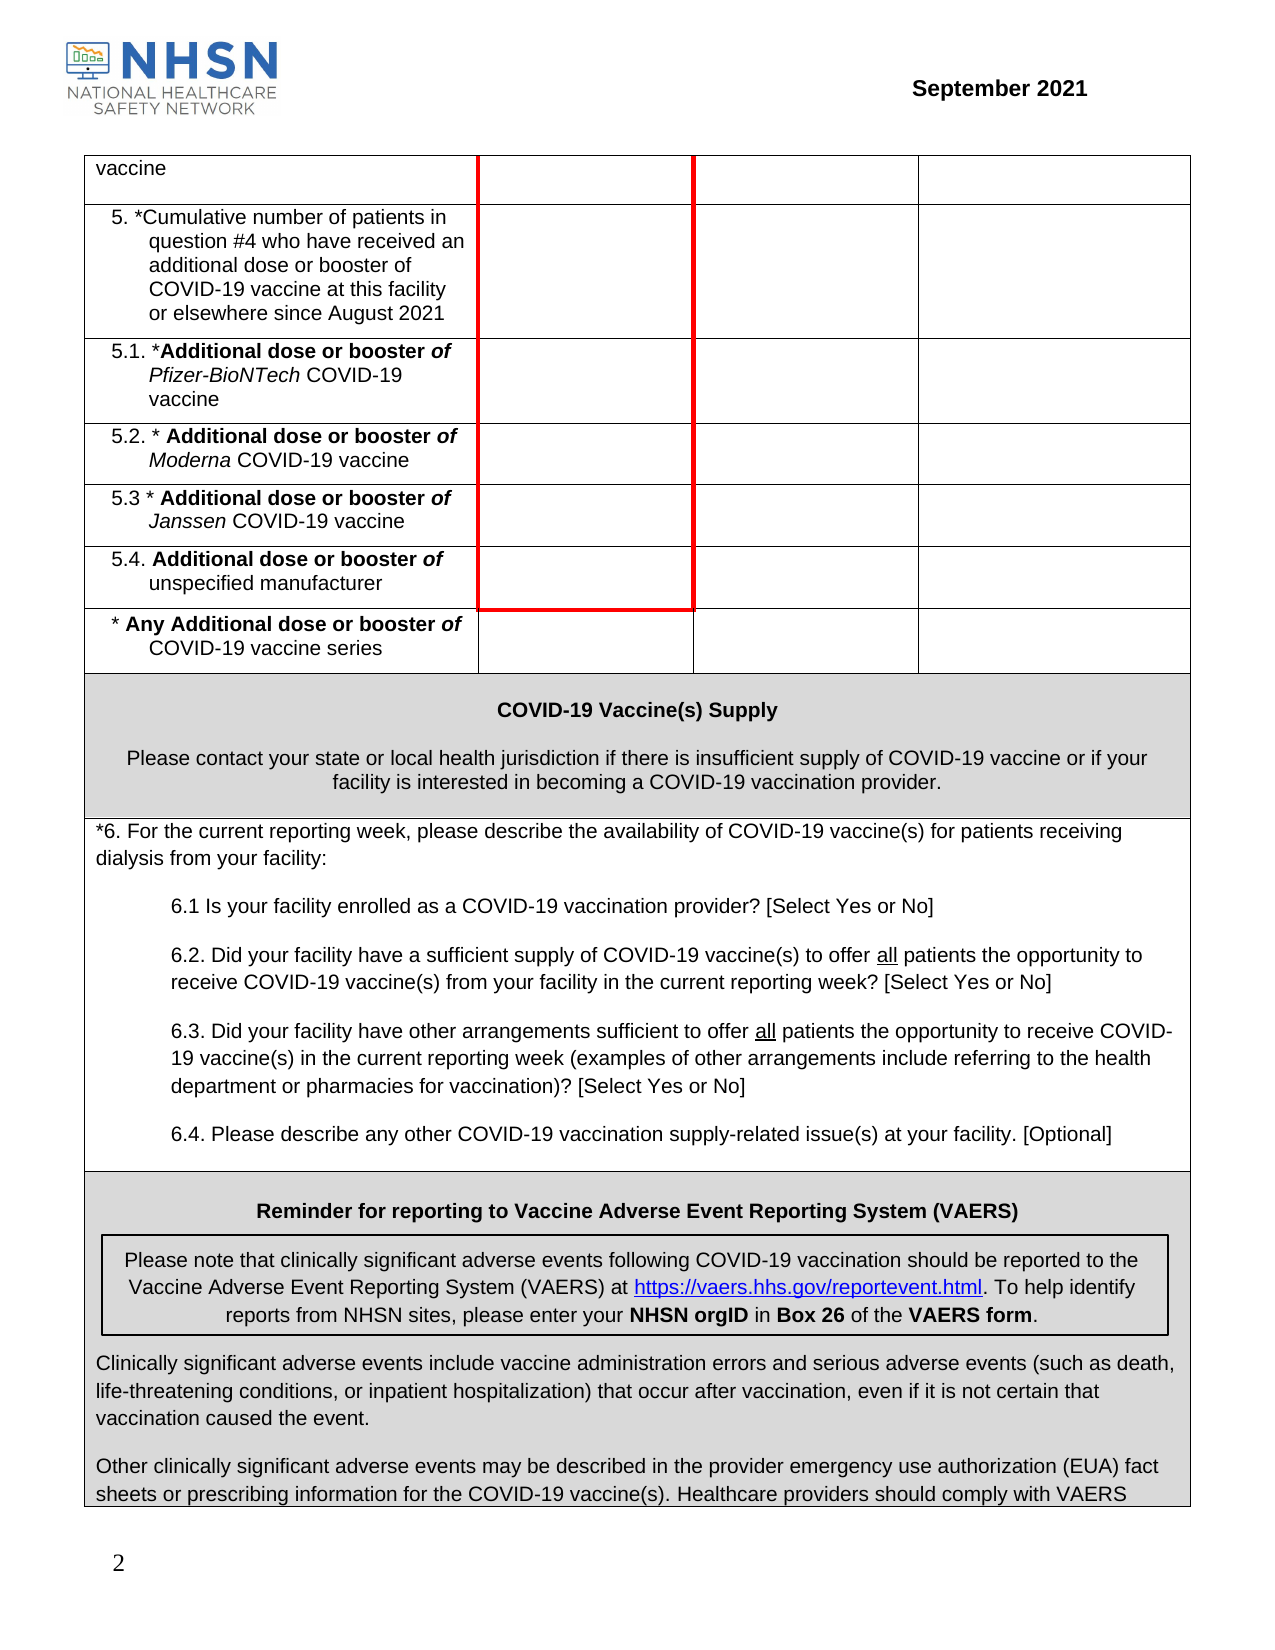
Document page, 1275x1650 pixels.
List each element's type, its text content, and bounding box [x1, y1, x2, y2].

table_cell [919, 485, 1190, 546]
table_cell 5.3 * Additional dose or booster of Janssen COVID-19 vaccine [85, 485, 476, 546]
table_cell [480, 485, 691, 546]
table_cell [696, 205, 918, 337]
table_cell [919, 339, 1190, 423]
table_cell [919, 205, 1190, 337]
table_cell 5. *Cumulative number of patients in question #4 who have received an additional dose or booster of COVID-19 vaccine at this facility or elsewhere since August 2021 [85, 205, 476, 337]
table_cell [480, 339, 691, 423]
table_cell [696, 424, 918, 484]
table_cell [479, 612, 693, 673]
table_cell [919, 547, 1190, 607]
table_cell [694, 609, 918, 673]
table_cell 5.2. * Additional dose or booster of Moderna COVID-19 vaccine [85, 424, 476, 484]
table_cell [480, 424, 691, 484]
picture [62, 36, 281, 116]
table_cell *6. For the current reporting week, please describe the availability of COVID-19 vaccine(s) for patients receiving dialysis from your facility: 6.1 Is your facility enrolled as a COVID-19 vaccination provider? [Select Yes or No] 6.2. Did your facility have a sufficient supply of COVID-19 vaccine(s) to offer all patients the opportunity to receive COVID-19 vaccine(s) from your facility in the current reporting week? [Select Yes or No] 6.3. Did your facility have other arrangements sufficient to offer all patients the opportunity to receive COVID-19 vaccine(s) in the current reporting week (examples of other arrangements include referring to the health department or pharmacies for vaccination)? [Select Yes or No] 6.4. Please describe any other COVID-19 vaccination supply-related issue(s) at your facility. [Optional] [85, 819, 1190, 1171]
table_cell [696, 485, 918, 546]
table_cell * Any Additional dose or booster of COVID-19 vaccine series [85, 609, 478, 673]
table_cell [480, 156, 691, 204]
table_cell 5.4. Additional dose or booster of unspecified manufacturer [85, 547, 476, 607]
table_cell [85, 1172, 1190, 1506]
table_cell [696, 547, 918, 607]
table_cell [85, 156, 476, 204]
table_cell [480, 205, 691, 337]
table_cell 5.1. *Additional dose or booster of Pfizer-BioNTech COVID-19 vaccine [85, 339, 476, 423]
table_cell [696, 339, 918, 423]
table_cell [480, 547, 691, 607]
table_cell [919, 156, 1190, 204]
table_cell COVID-19 Vaccine(s) Supply Please contact your state or local health jurisdiction if there is insufficient supply of COVID-19 vaccine or if your facility is interested in becoming a COVID-19 vaccination provider. [85, 674, 1190, 817]
table_cell [919, 609, 1190, 673]
table_cell [919, 424, 1190, 484]
table_cell [696, 156, 918, 204]
